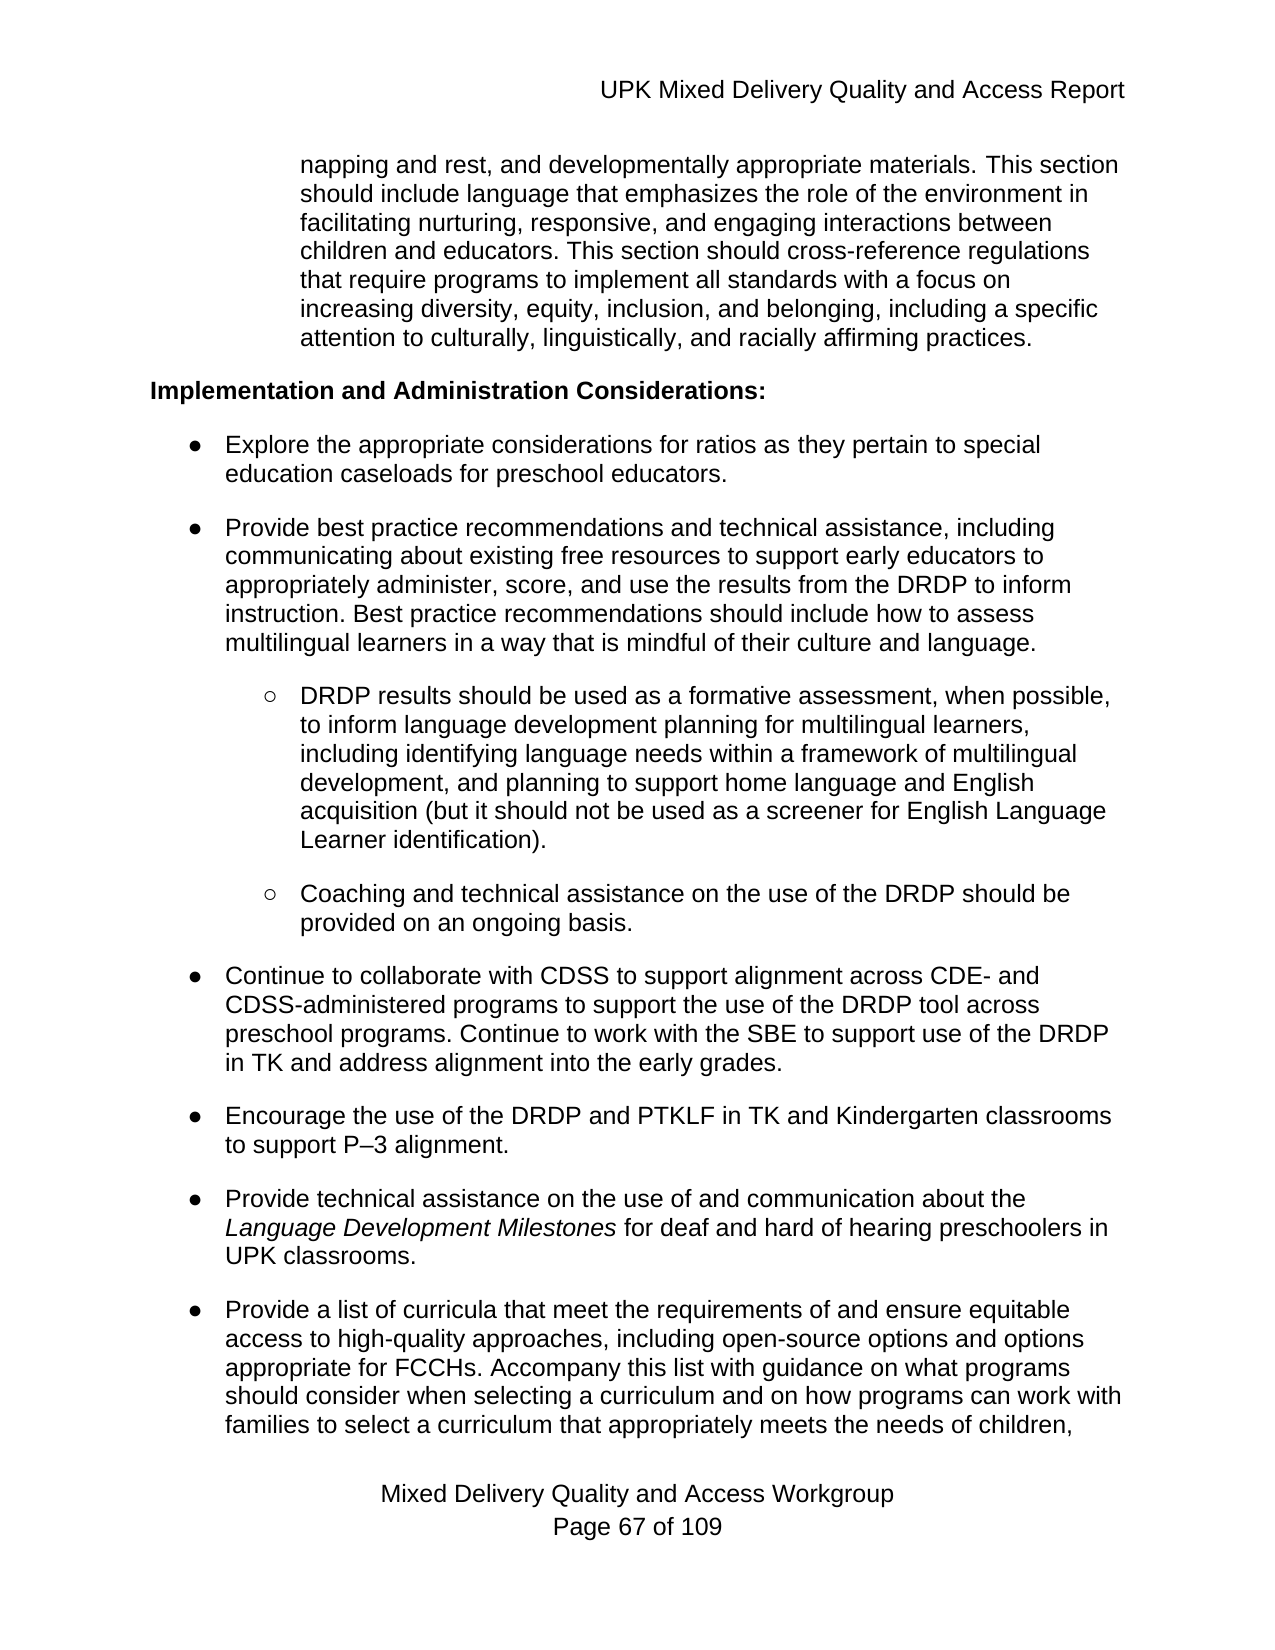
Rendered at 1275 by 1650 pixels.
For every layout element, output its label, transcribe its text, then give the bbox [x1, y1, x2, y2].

list Coaching and technical assistance on the use of the DRDP should be provided on an ongoing basis. [262, 879, 1125, 936]
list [187, 1295, 1125, 1439]
list Provide best practice recommendations and technical assistance, including communicating about existing free resources to support early educators to appropriately administer, score, and use the results from the DRDP to inform instruction. Best practice recommendations should include how to assess multilingual learners in a way that is mindful of their culture and language. [187, 512, 1125, 656]
list Encourage the use of the DRDP and PTKLF in TK and Kindergarten classrooms to support P–3 alignment. [187, 1101, 1125, 1159]
list DRDP results should be used as a formative assessment, when possible, to inform language development planning for multilingual learners, including identifying language needs within a framework of multilingual development, and planning to support home language and English acquisition (but it should not be used as a screener for English Language Learner identification). [262, 681, 1125, 854]
list Continue to collaborate with CDSS to support alignment across CDE- and CDSS-administered programs to support the use of the DRDP tool across preschool programs. Continue to work with the SBE to support use of the DRDP in TK and address alignment into the early grades. [187, 961, 1125, 1076]
text Implementation and Administration Considerations: [150, 376, 1125, 405]
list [262, 150, 1125, 351]
list Explore the appropriate considerations for ratios as they pertain to special education caseloads for preschool educators. [187, 430, 1125, 487]
list Provide technical assistance on the use of and communication about the Language Development Milestones for deaf and hard of hearing preschoolers in UPK classrooms. [187, 1184, 1125, 1270]
